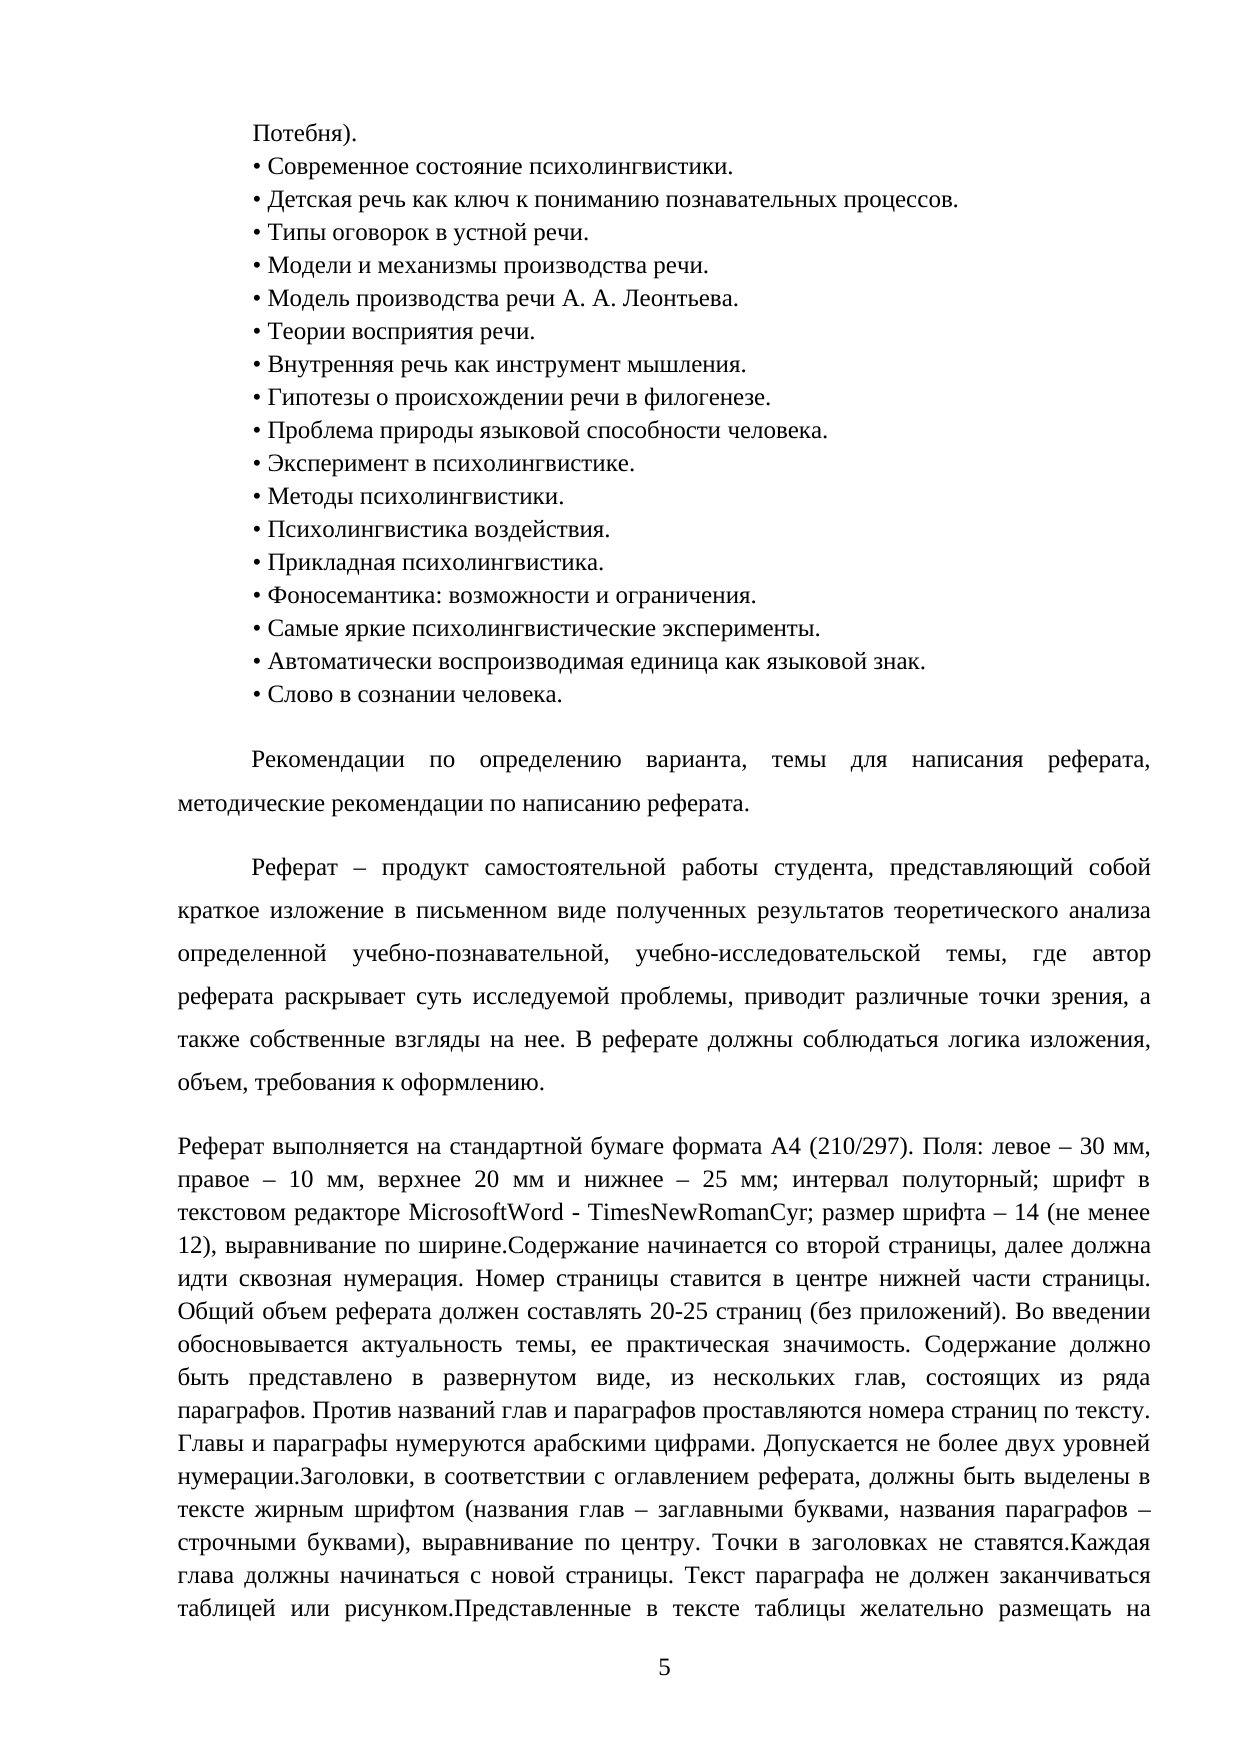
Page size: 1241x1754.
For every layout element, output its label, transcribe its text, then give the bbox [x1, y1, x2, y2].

text • Автоматически воспроизводимая единица как языковой знак. [252, 646, 1152, 675]
text Рекомендации по определению варианта, темы для написания реферата, методические рекомендации по написанию реферата. [177, 744, 1152, 816]
text • Гипотезы о происхождении речи в филогенезе. [252, 382, 1152, 411]
text • Самые яркие психолингвистические эксперименты. [252, 613, 1152, 642]
text • Эксперимент в психолингвистике. [252, 448, 1152, 477]
text Реферат – продукт самостоятельной работы студента, представляющий собой краткое изложение в письменном виде полученных результатов теоретического анализа определенной учебно-познавательной, учебно-исследовательской темы, где автор реферата раскрывает суть исследуемой проблемы, приводит различные точки зрения, а также собственные взгляды на нее. В реферате должны соблюдаться логика изложения, объем, требования к оформлению. [177, 852, 1152, 1096]
text • Методы психолингвистики. [252, 481, 1152, 510]
text • Прикладная психолингвистика. [252, 547, 1152, 576]
text • Фоносемантика: возможности и ограничения. [252, 580, 1152, 609]
text • Модели и механизмы производства речи. [252, 250, 1152, 279]
text Потебня). [252, 118, 1152, 147]
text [177, 1131, 1152, 1622]
text • Типы оговорок в устной речи. [252, 217, 1152, 246]
text • Проблема природы языковой способности человека. [252, 415, 1152, 444]
text • Современное состояние психолингвистики. [252, 151, 1152, 180]
text • Теории восприятия речи. [252, 316, 1152, 345]
text • Модель производства речи А. А. Леонтьева. [252, 283, 1152, 312]
text • Психолингвистика воздействия. [252, 514, 1152, 543]
text • Внутренняя речь как инструмент мышления. [252, 349, 1152, 378]
text • Слово в сознании человека. [252, 679, 1152, 740]
text • Детская речь как ключ к пониманию познавательных процессов. [252, 184, 1152, 213]
